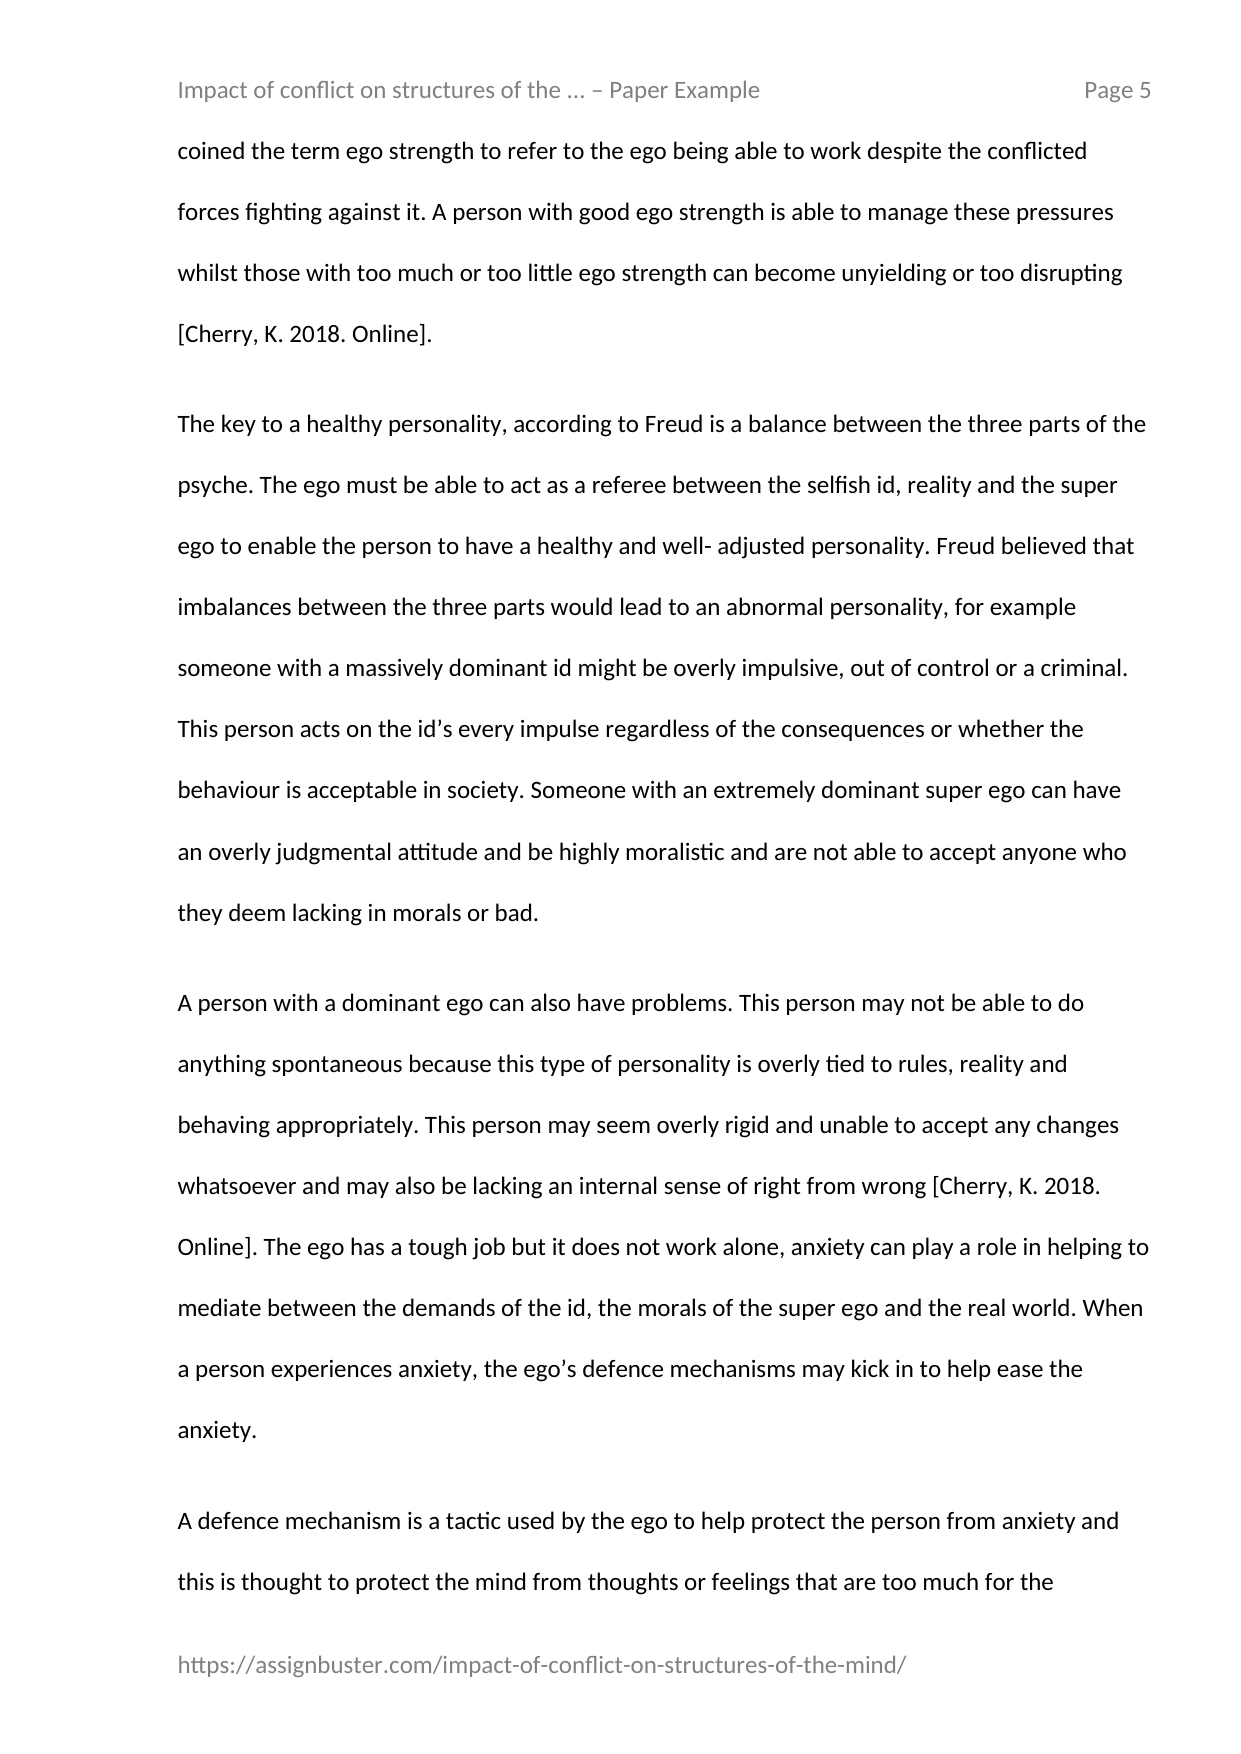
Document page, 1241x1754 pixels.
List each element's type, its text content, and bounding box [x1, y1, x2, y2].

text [177, 135, 1152, 348]
text A person with a dominant ego can also have problems. This person may not be able to do anything spontaneous because this type of personality is overly tied to rules, reality and behaving appropriately. This person may seem overly rigid and unable to accept any changes whatsoever and may also be lacking an internal sense of right from wrong [Cherry, K. 2018. Online]. The ego has a tough job but it does not work alone, anxiety can play a role in helping to mediate between the demands of the id, the morals of the super ego and the real world. When a person experiences anxiety, the ego’s defence mechanisms may kick in to help ease the anxiety. [177, 987, 1152, 1445]
text The key to a healthy personality, according to Freud is a balance between the three parts of the psyche. The ego must be able to act as a referee between the selfish id, reality and the super ego to enable the person to have a healthy and well- adjusted personality. Freud believed that imbalances between the three parts would lead to an abnormal personality, for example someone with a massively dominant id might be overly impulsive, out of control or a criminal. This person acts on the id’s every impulse regardless of the consequences or whether the behaviour is acceptable in society. Someone with an extremely dominant super ego can have an overly judgmental attitude and be highly moralistic and are not able to accept anyone who they deem lacking in morals or bad. [177, 408, 1152, 927]
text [177, 1505, 1152, 1597]
